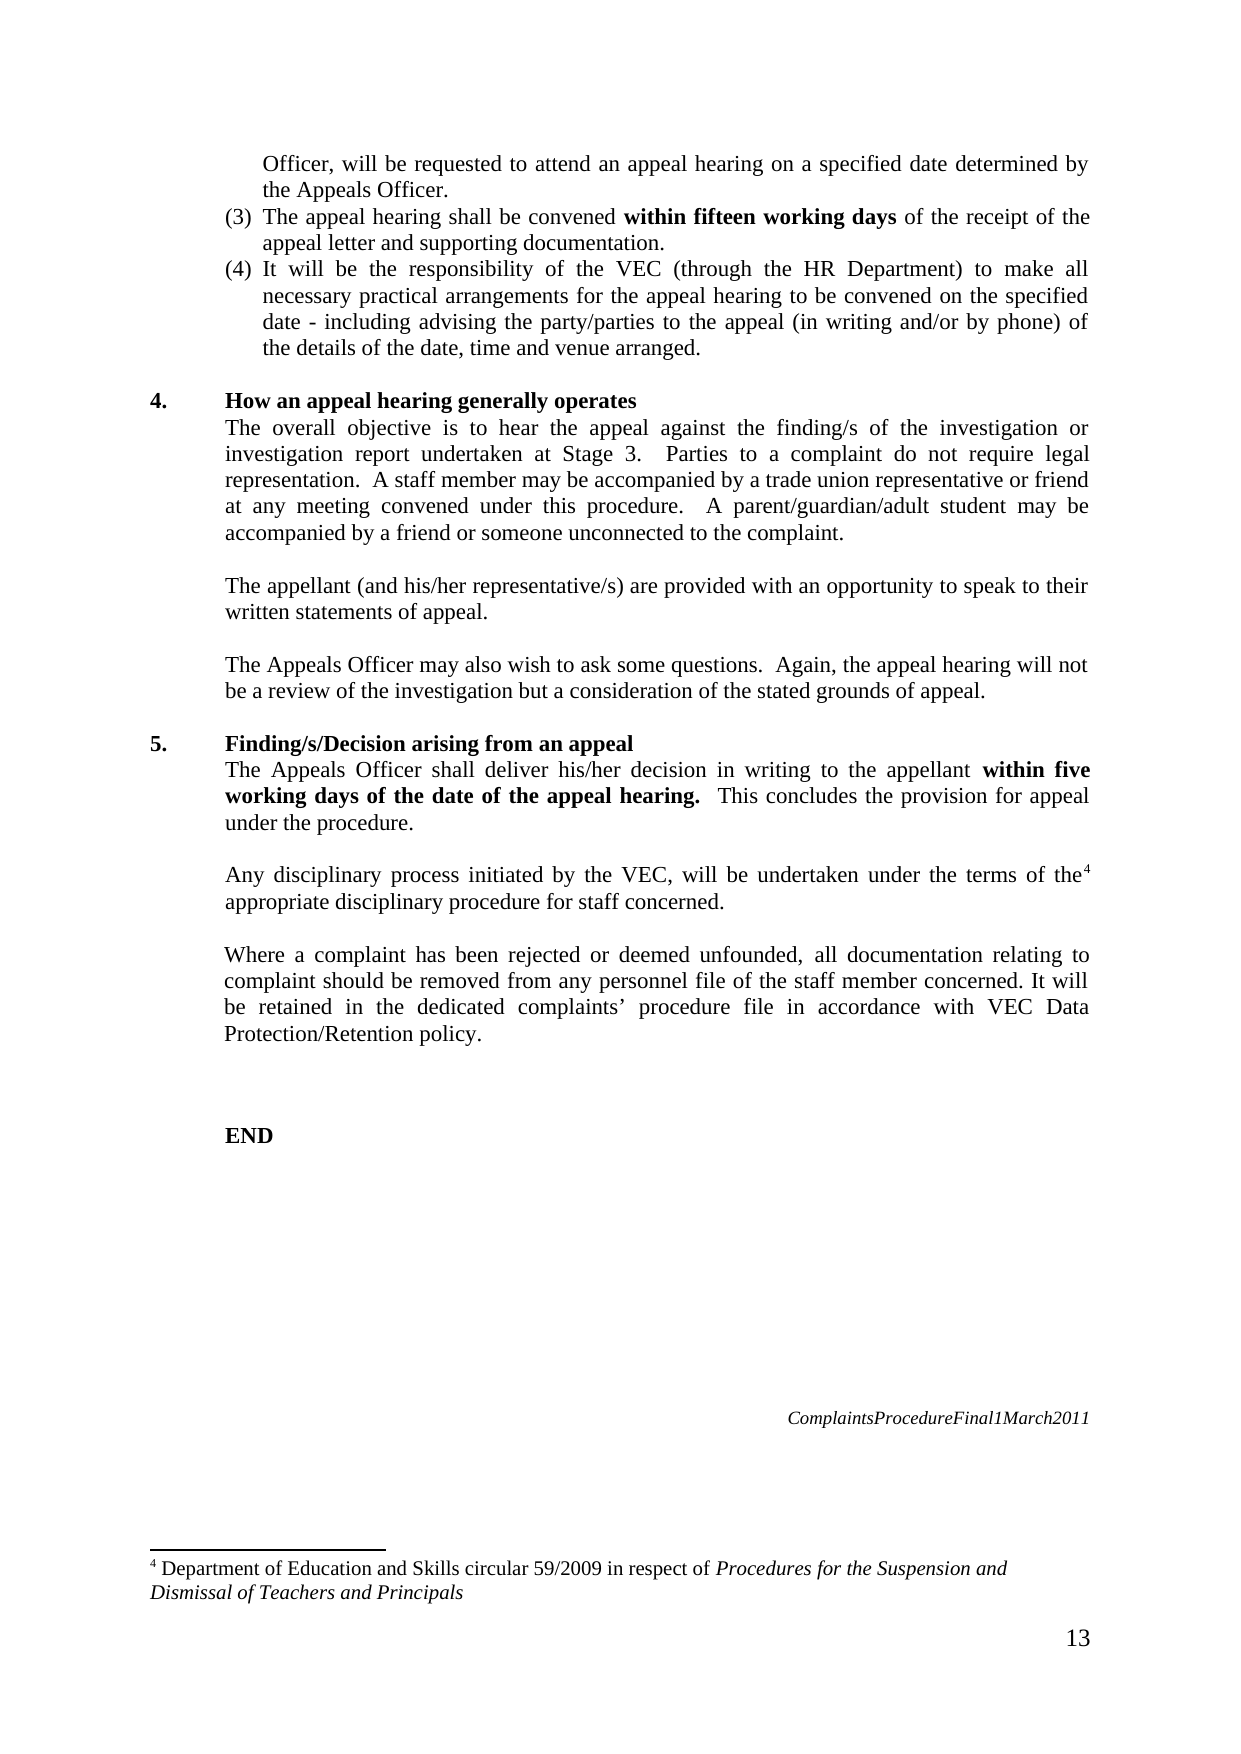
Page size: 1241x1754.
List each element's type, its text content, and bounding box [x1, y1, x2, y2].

text Where a complaint has been rejected or deemed unfounded, all documentation relating to complaint should be removed from any personnel file of the staff member concerned. It will be retained in the dedicated complaints’ procedure file in accordance with VEC Data Protection/Retention policy. [224, 941, 1090, 1046]
list It will be the responsibility of the VEC (through the HR Department) to make all necessary practical arrangements for the appeal hearing to be convened on the specified date - including advising the party/parties to the appeal (in writing and/or by phone) of the details of the date, time and venue arranged. [225, 255, 1090, 361]
text The appellant (and his/her representative/s) are provided with an opportunity to speak to their written statements of appeal. [225, 572, 1090, 624]
subtitle END [150, 1122, 1090, 1148]
text ComplaintsProcedureFinal1March2011 [150, 1407, 1090, 1429]
text The Appeals Officer shall deliver his/her decision in writing to the appellant within five working days of the date of the appeal hearing. This concludes the provision for appeal under the procedure. [225, 756, 1090, 835]
text 4. How an appeal hearing generally operates [150, 387, 1090, 413]
text Any disciplinary process initiated by the VEC, will be undertaken under the terms of the appropriate disciplinary procedure for staff concerned. [225, 862, 1090, 914]
text The Appeals Officer may also wish to ask some questions. Again, the appeal hearing will not be a review of the investigation but a consideration of the stated grounds of appeal. [225, 651, 1090, 703]
text The overall objective is to hear the appeal against the finding/s of the investigation or investigation report undertaken at Stage 3. Parties to a complaint do not require legal representation. A staff member may be accompanied by a trade union representative or friend at any meeting convened under this procedure. A parent/guardian/adult student may be accompanied by a friend or someone unconnected to the complaint. [225, 413, 1090, 545]
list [225, 150, 1090, 203]
list The appeal hearing shall be convened within fifteen working days of the receipt of the appeal letter and supporting documentation. [225, 203, 1090, 255]
text 5. Finding/s/Decision arising from an appeal [150, 730, 1090, 756]
